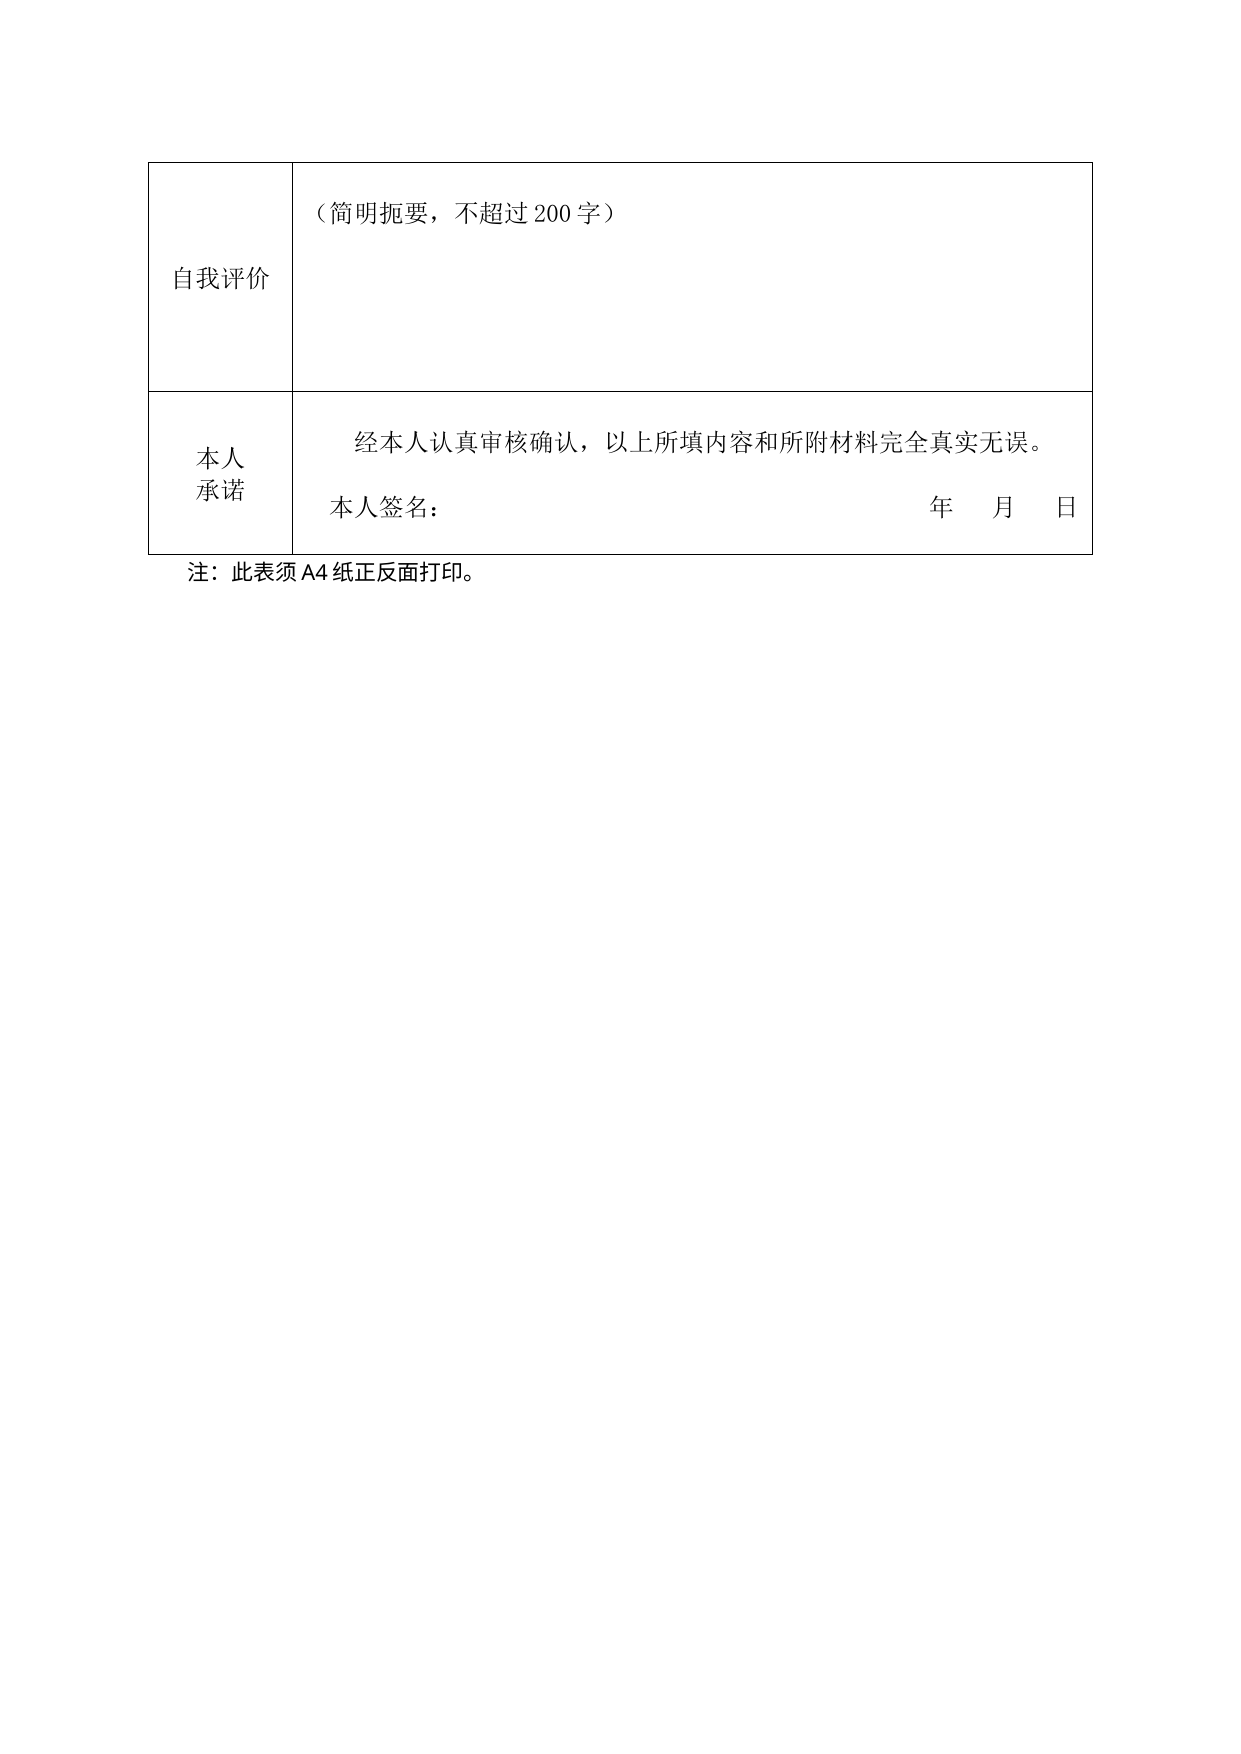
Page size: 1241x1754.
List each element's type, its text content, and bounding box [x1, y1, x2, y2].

table_cell 经本人认真审核确认，以上所填内容和所附材料完全真实无误。 本人签名： 年 月 日 [293, 392, 1092, 554]
table_cell 本人 承诺 [149, 392, 292, 554]
text 注：此表须A4纸正反面打印。 [187, 555, 1053, 588]
table_cell 自我评价 [149, 163, 292, 391]
table_cell （简明扼要，不超过200字） [293, 163, 1092, 391]
